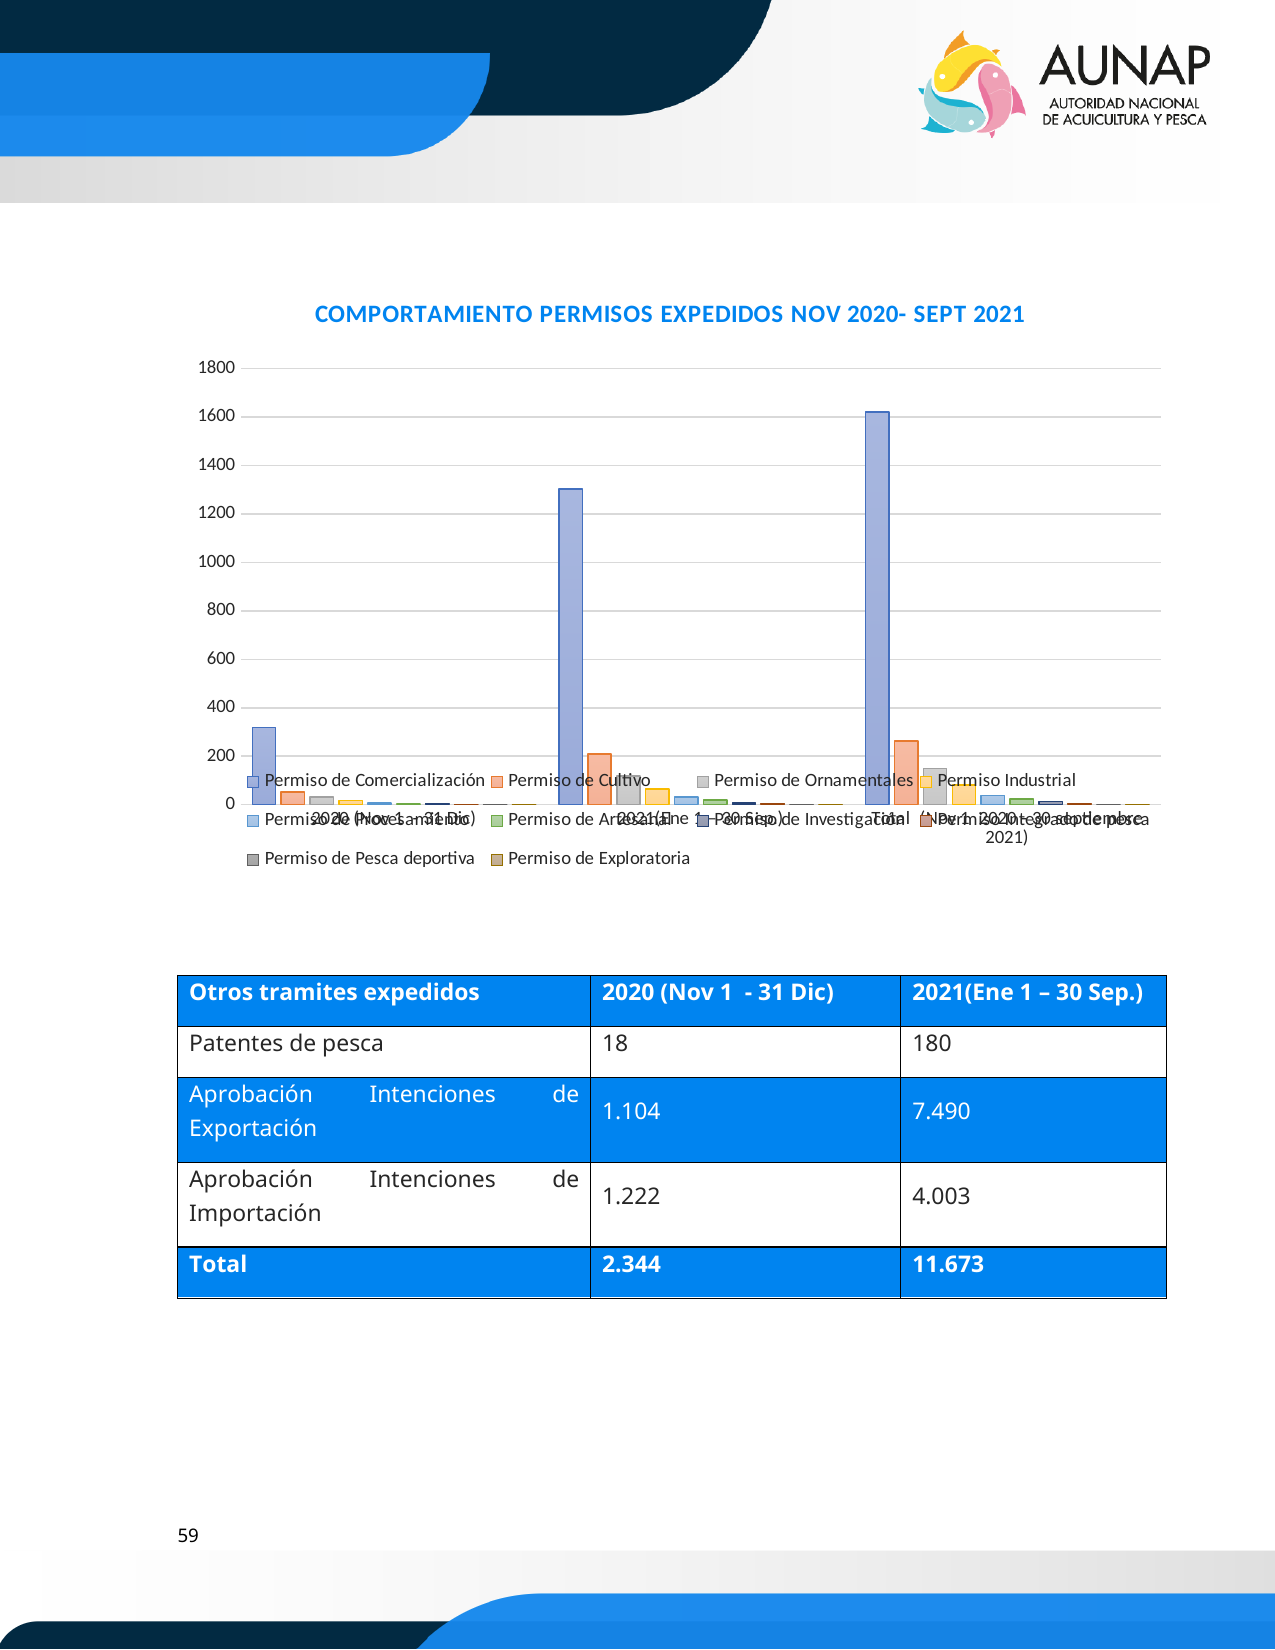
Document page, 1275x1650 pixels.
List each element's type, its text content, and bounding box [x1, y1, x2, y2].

table_cell Total [178, 1248, 590, 1297]
table_cell 180 [901, 1027, 1166, 1077]
table_cell 1.104 [591, 1078, 900, 1162]
table_cell Aprobación Intenciones de Exportación [178, 1078, 590, 1162]
table_cell 18 [591, 1027, 900, 1077]
table_header Otros tramites expedidos [178, 976, 590, 1026]
table_cell 7.490 [901, 1078, 1166, 1162]
table_header 2020 (Nov 1 - 31 Dic) [591, 976, 900, 1026]
table_cell Patentes de pesca [178, 1027, 590, 1077]
picture [0, 0, 1275, 215]
table_cell 4.003 [901, 1163, 1166, 1246]
table_cell Aprobación Intenciones de Importación [178, 1163, 590, 1246]
table_cell 1.222 [591, 1163, 900, 1246]
table_cell 11.673 [901, 1248, 1166, 1297]
table_header 2021(Ene 1 – 30 Sep.) [901, 976, 1166, 1026]
table_cell 2.344 [591, 1248, 900, 1297]
picture [0, 1440, 1275, 1649]
